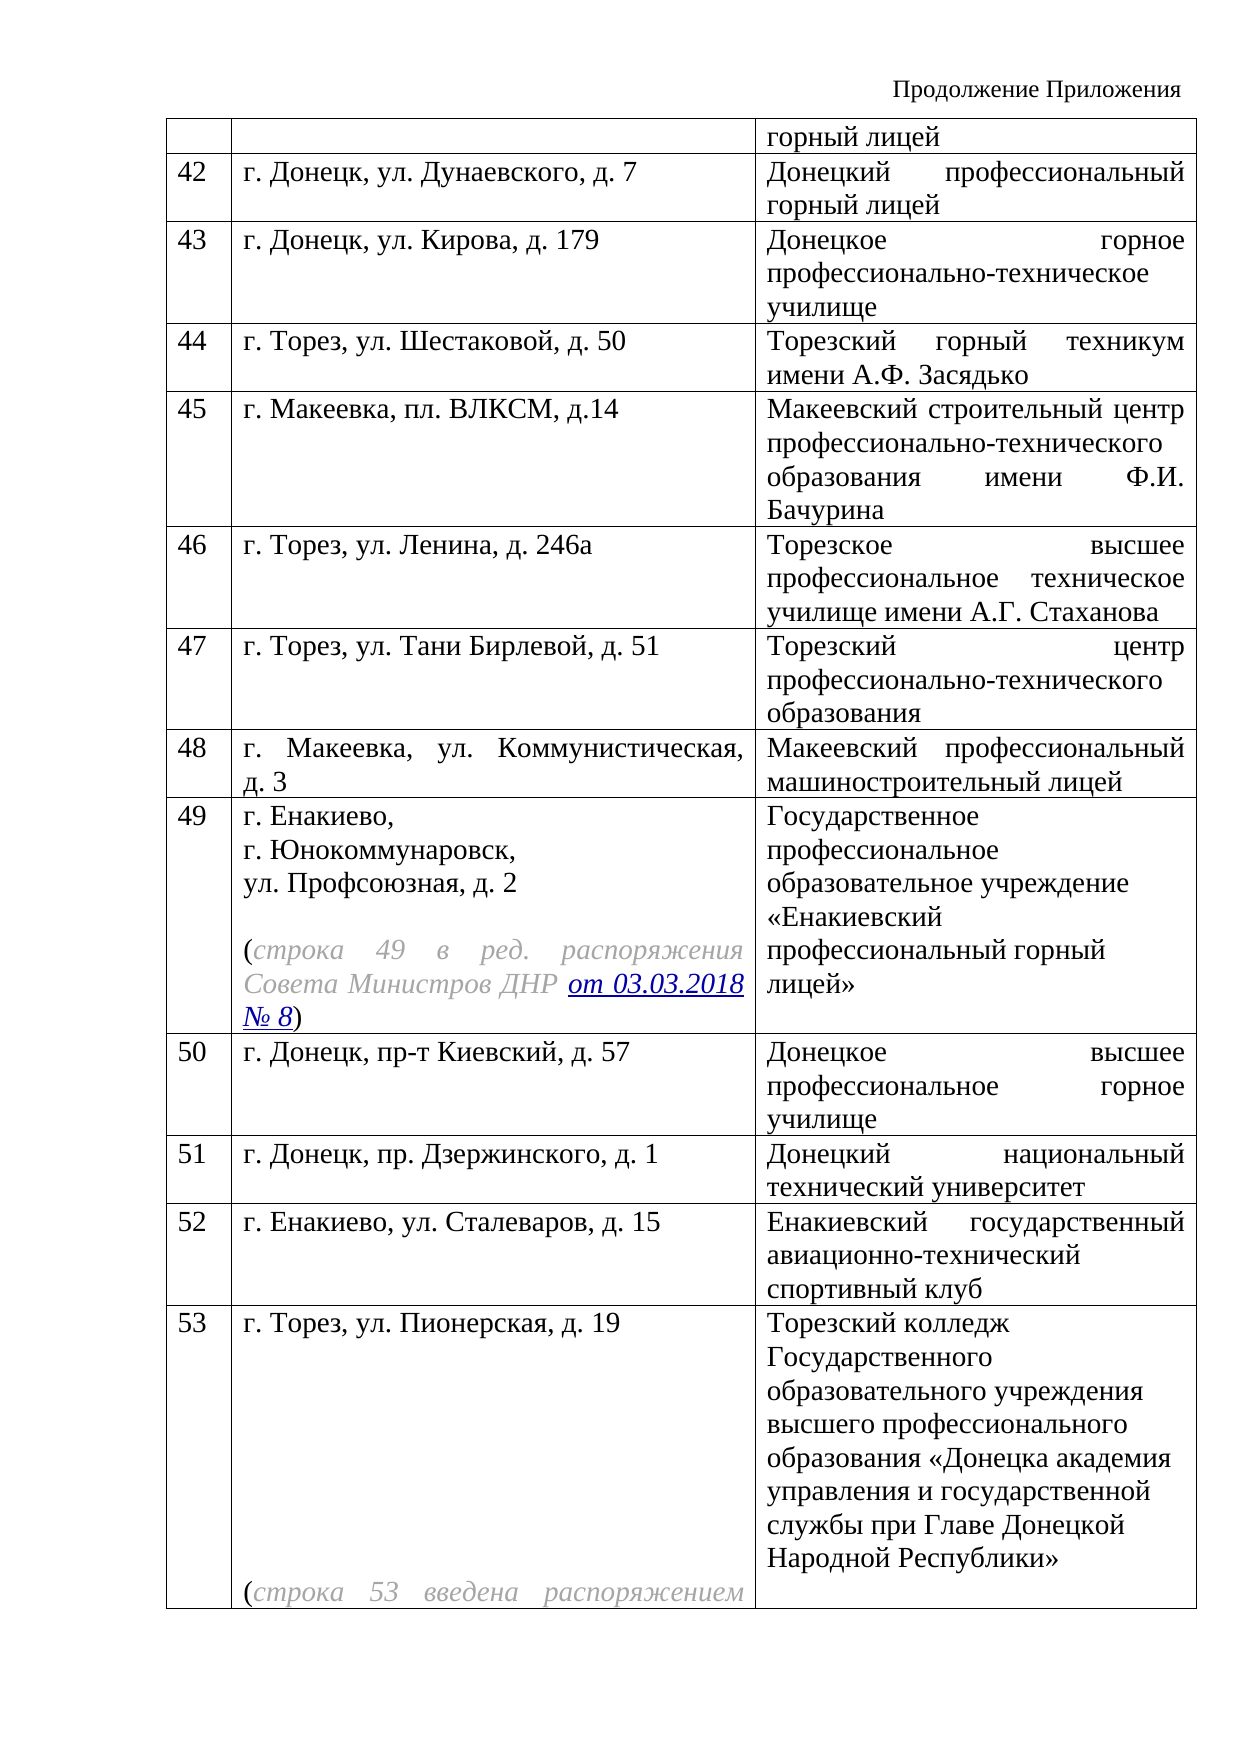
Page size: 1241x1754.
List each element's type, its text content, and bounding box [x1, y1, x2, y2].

table_cell г. Донецк, пр-т Киевский, д. 57 [232, 1034, 755, 1135]
table_cell Донецкое горное профессионально-техническое училище [756, 222, 1196, 322]
table_cell г. Макеевка, пл. ВЛКСМ, д.14 [232, 392, 755, 526]
table_cell г. Енакиево, ул. Сталеваров, д. 15 [232, 1204, 755, 1304]
table_cell г. Торез, ул. Шестаковой, д. 50 [232, 324, 755, 391]
table_cell 48 [167, 730, 231, 797]
table_cell 44 [167, 324, 231, 391]
table_cell Макеевский строительный центр профессионально-технического образования имени Ф.И. Бачурина [756, 392, 1196, 526]
table_cell 45 [167, 392, 231, 526]
table_cell г. Торез, ул. Ленина, д. 246а [232, 527, 755, 627]
table_cell г. Донецк, ул. Кирова, д. 179 [232, 222, 755, 322]
table_cell Государственное профессиональное образовательное учреждение «Енакиевский профессиональный горный лицей» [756, 798, 1196, 1033]
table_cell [756, 119, 1196, 153]
table_cell Макеевский профессиональный машиностроительный лицей [756, 730, 1196, 797]
table_cell Донецкое высшее профессиональное горное училище [756, 1034, 1196, 1135]
table_cell г. Донецк, пр. Дзержинского, д. 1 [232, 1136, 755, 1203]
table_cell 46 [167, 527, 231, 627]
table_cell 42 [167, 154, 231, 221]
table_cell 49 [167, 798, 231, 1033]
table_cell Торезский горный техникум имени А.Ф. Засядько [756, 324, 1196, 391]
table_cell 43 [167, 222, 231, 322]
table_cell Донецкий национальный технический университет [756, 1136, 1196, 1203]
table_cell Торезский центр профессионально-технического образования [756, 629, 1196, 729]
table_cell Торезское высшее профессиональное техническое училище имени А.Г. Стаханова [756, 527, 1196, 627]
table_cell г. Макеевка, ул. Коммунистическая, д. 3 [232, 730, 755, 797]
table_cell 41 [167, 119, 231, 153]
table_cell Донецкий профессиональный горный лицей [756, 154, 1196, 221]
table_cell г. Донецк, ул. Дунаевского, д. 7 [232, 154, 755, 221]
table_cell Енакиевский государственный авиационно-технический спортивный клуб [756, 1204, 1196, 1304]
table_cell г. Торез, ул. Тани Бирлевой, д. 51 [232, 629, 755, 729]
table_cell 47 [167, 629, 231, 729]
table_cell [756, 1306, 1196, 1607]
table_cell г. Енакиево, г. Юнокоммунаровск, ул. Профсоюзная, д. 2 (строка 49 в ред. распоряжения Совета Министров ДНР от 03.03.2018 № 8) [232, 798, 755, 1033]
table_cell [232, 1306, 755, 1607]
table_cell 50 [167, 1034, 231, 1135]
table_cell 53 [167, 1306, 231, 1607]
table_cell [232, 119, 755, 153]
table_cell 51 [167, 1136, 231, 1203]
table_cell 52 [167, 1204, 231, 1304]
